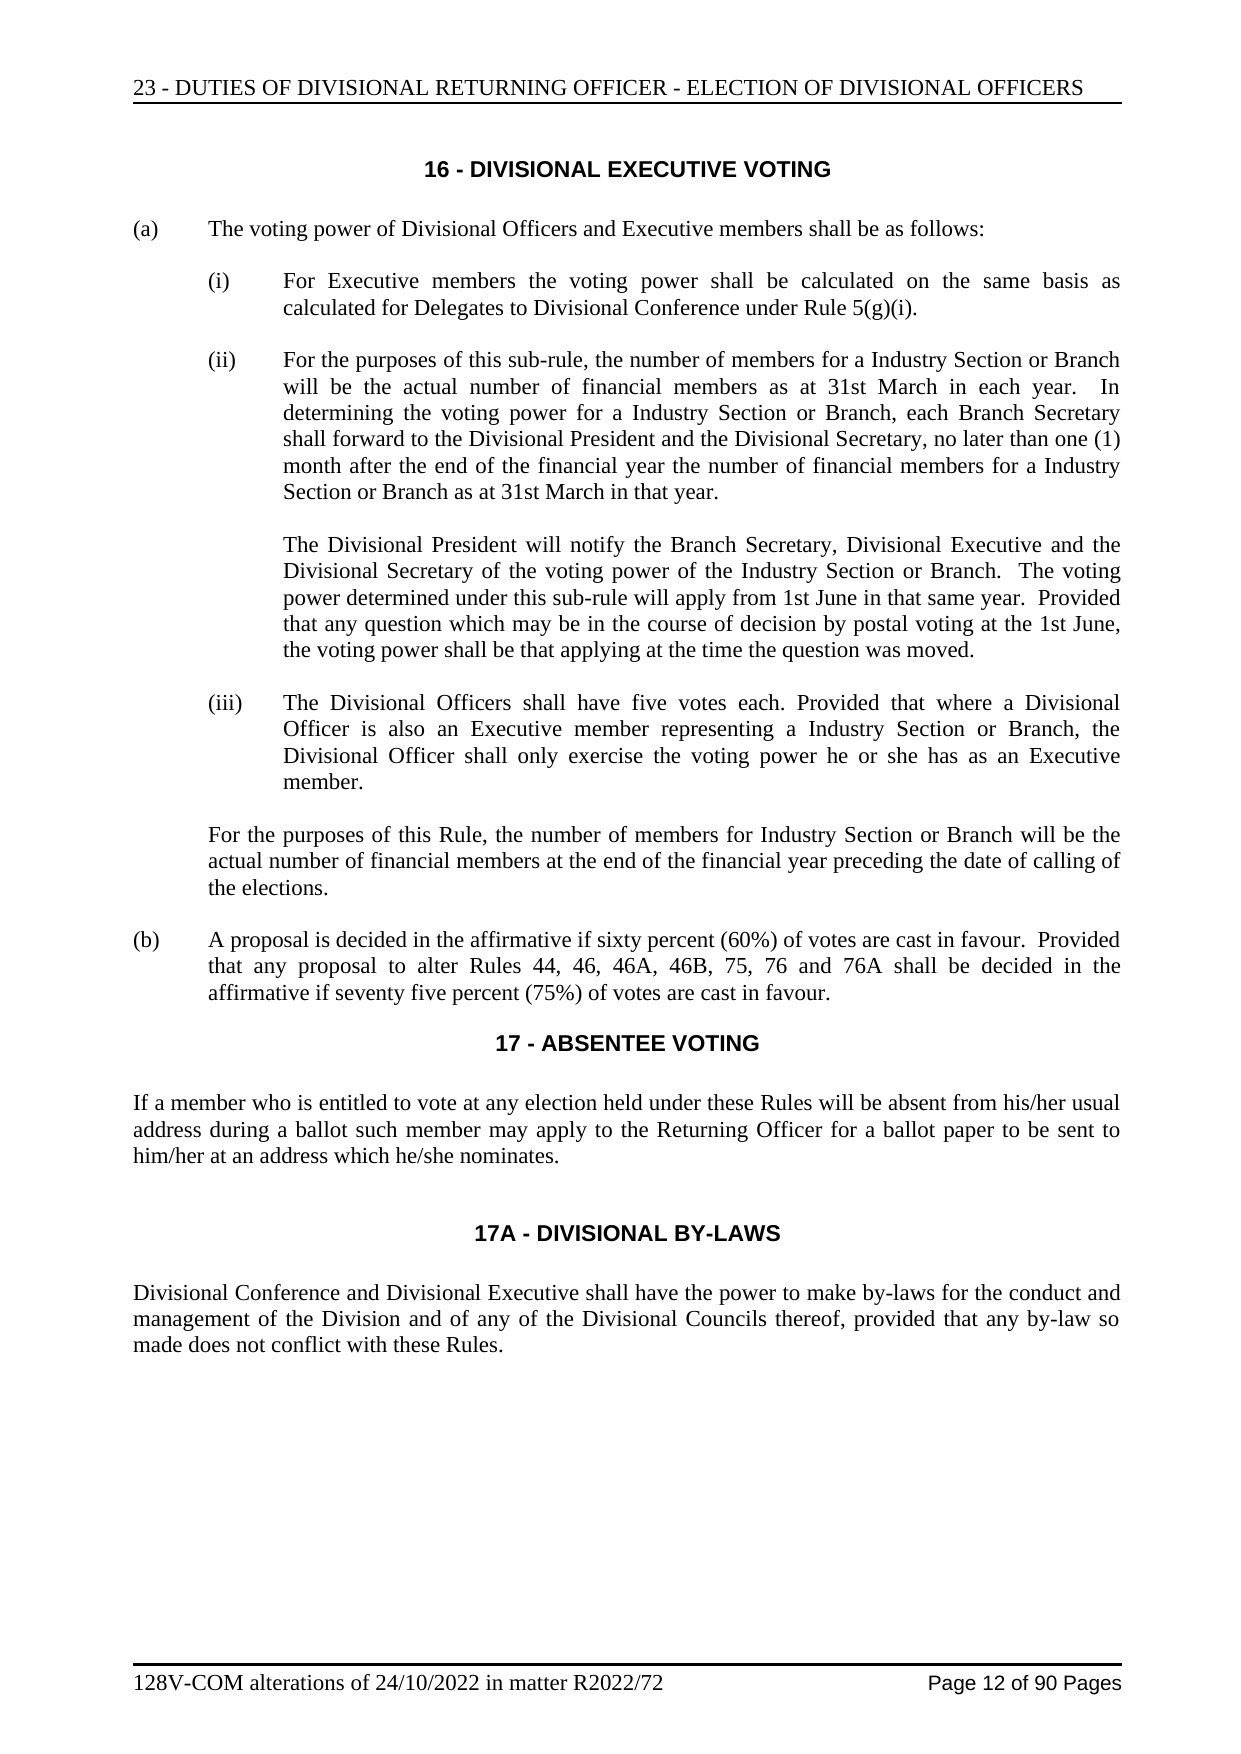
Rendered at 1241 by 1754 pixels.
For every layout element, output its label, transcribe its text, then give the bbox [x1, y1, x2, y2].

text (a) The voting power of Divisional Officers and Executive members shall be as follows: [133, 215, 1122, 241]
text (b) A proposal is decided in the affirmative if sixty percent (60%) of votes are cast in favour. Provided that any proposal to alter Rules 44, 46, 46A, 46B, 75, 76 and 76A shall be decided in the affirmative if seventy five percent (75%) of votes are cast in favour. [133, 926, 1122, 1005]
text Divisional Conference and Divisional Executive shall have the power to make by-laws for the conduct and management of the Division and of any of the Divisional Councils thereof, provided that any by-law so made does not conflict with these Rules. [133, 1279, 1122, 1358]
text (i) For Executive members the voting power shall be calculated on the same basis as calculated for Delegates to Divisional Conference under Rule 5(g)(i). [133, 267, 1122, 320]
subtitle 17A - DIVISIONAL BY-LAWS [133, 1220, 1122, 1246]
subtitle 17 - ABSENTEE VOTING [133, 1030, 1122, 1057]
text (ii) For the purposes of this sub-rule, the number of members for a Industry Section or Branch will be the actual number of financial members as at 31st March in each year. In determining the voting power for a Industry Section or Branch, each Branch Secretary shall forward to the Divisional President and the Divisional Secretary, no later than one (1) month after the end of the financial year the number of financial members for a Industry Section or Branch as at 31st March in that year. [133, 346, 1122, 504]
text If a member who is entitled to vote at any election held under these Rules will be absent from his/her usual address during a ballot such member may apply to the Returning Officer for a ballot paper to be sent to him/her at an address which he/she nominates. [133, 1089, 1122, 1168]
text (iii) The Divisional Officers shall have five votes each. Provided that where a Divisional Officer is also an Executive member representing a Industry Section or Branch, the Divisional Officer shall only exercise the voting power he or she has as an Executive member. [133, 689, 1122, 794]
text For the purposes of this Rule, the number of members for Industry Section or Branch will be the actual number of financial members at the end of the financial year preceding the date of calling of the elections. [133, 821, 1122, 900]
text The Divisional President will notify the Branch Secretary, Divisional Executive and the Divisional Secretary of the voting power of the Industry Section or Branch. The voting power determined under this sub-rule will apply from 1st June in that same year. Provided that any question which may be in the course of decision by postal voting at the 1st June, the voting power shall be that applying at the time the question was moved. [133, 531, 1122, 663]
subtitle 16 - DIVISIONAL EXECUTIVE VOTING [133, 156, 1122, 182]
